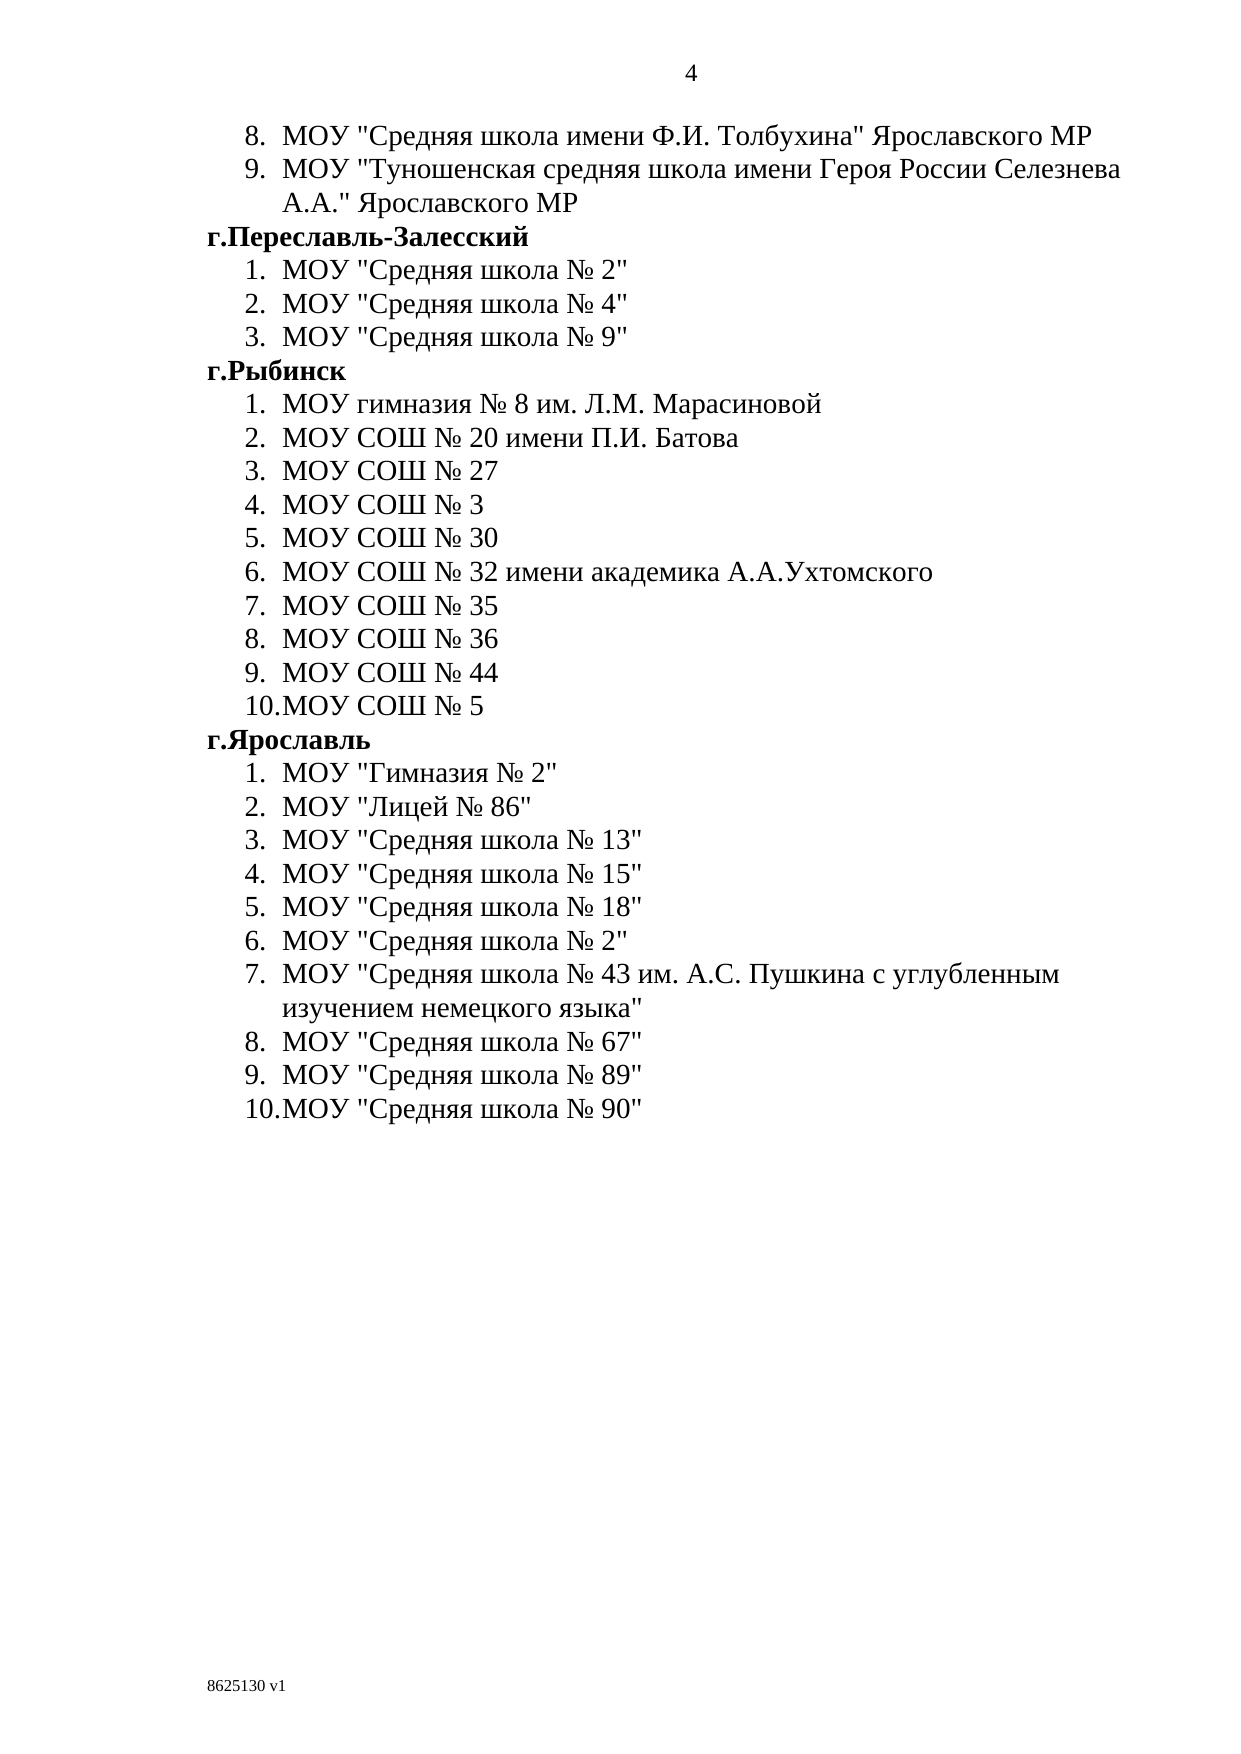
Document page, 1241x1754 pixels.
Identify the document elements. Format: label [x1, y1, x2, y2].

table_cell [207, 118, 1175, 1627]
